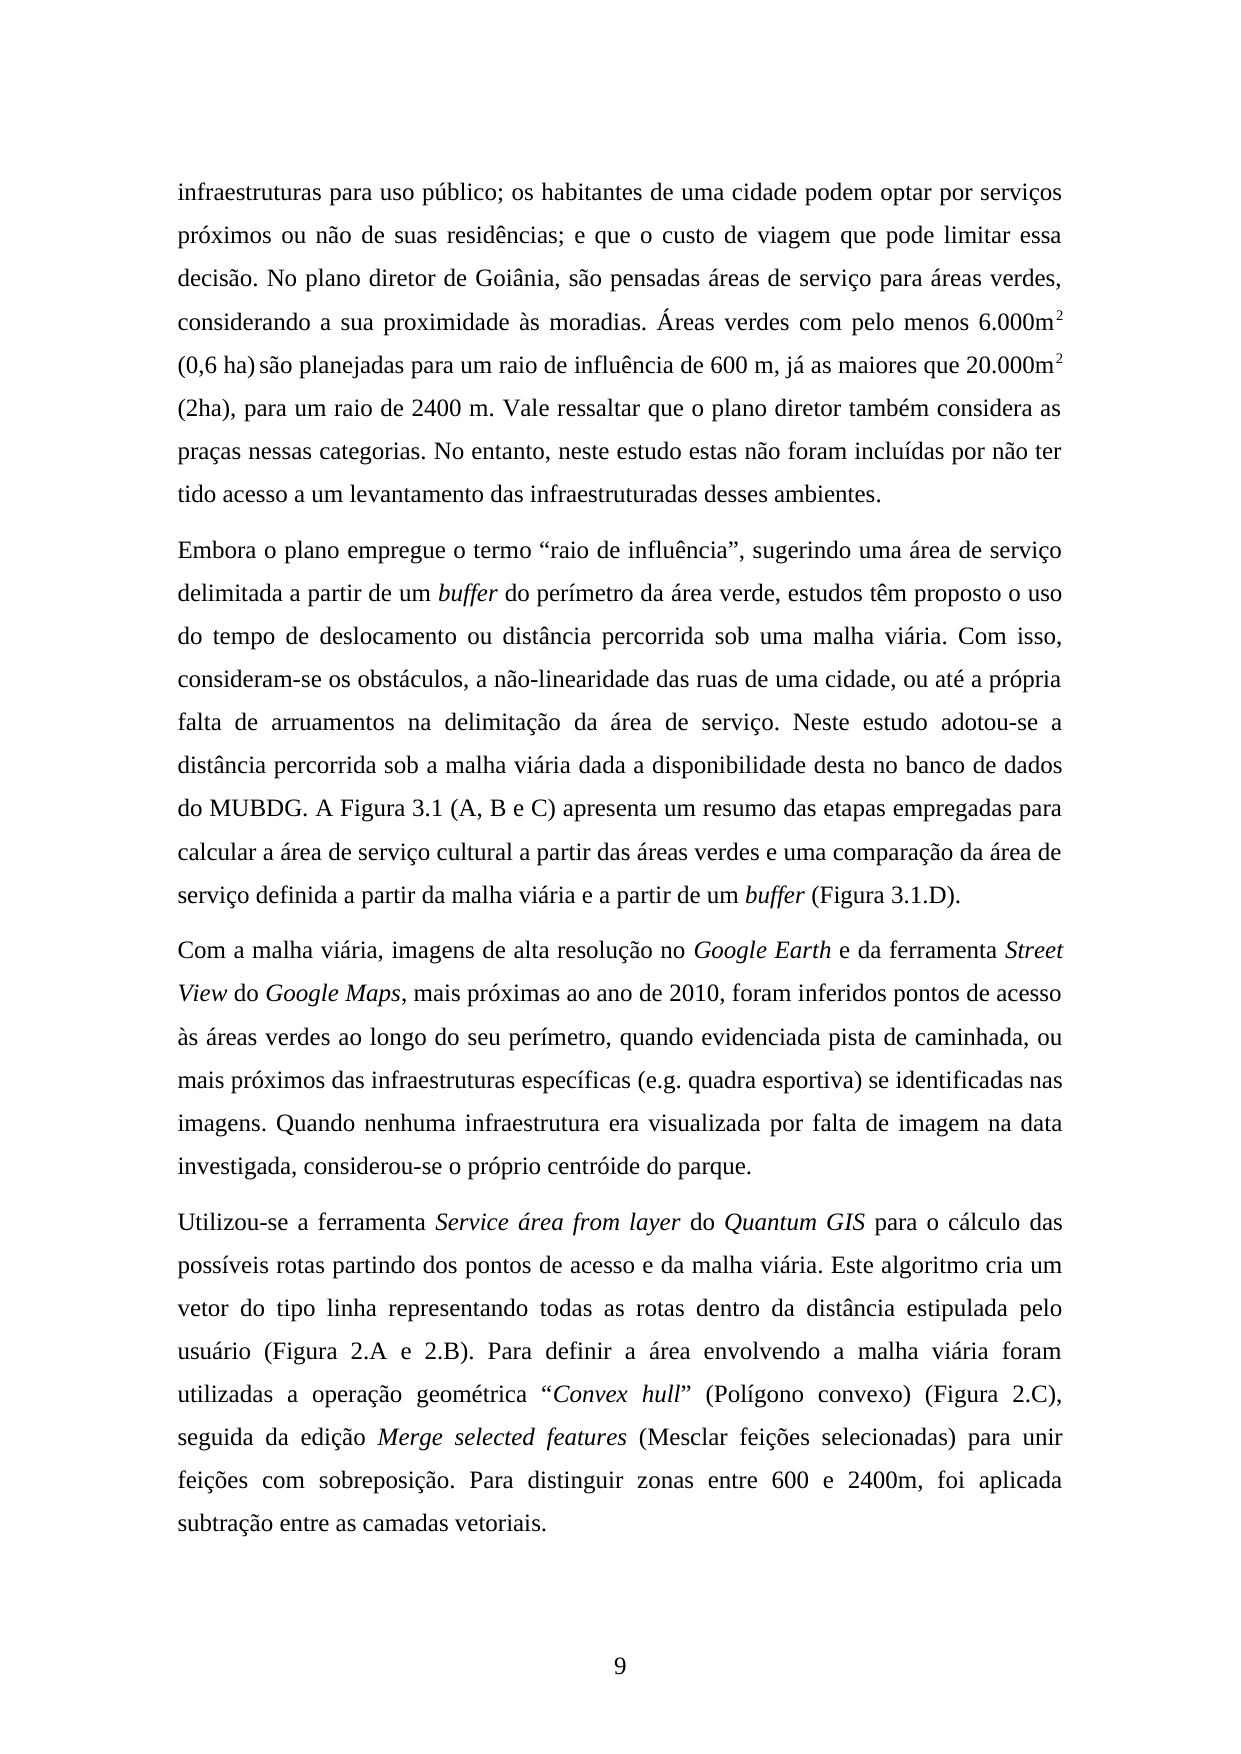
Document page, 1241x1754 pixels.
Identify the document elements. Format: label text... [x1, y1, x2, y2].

text Embora o plano empregue o termo “raio de influência”, sugerindo uma área de serviço delimitada a partir de um buffer do perímetro da área verde, estudos têm proposto o uso do tempo de deslocamento ou distância percorrida sob uma malha viária. Com isso, consideram-se os obstáculos, a não-linearidade das ruas de uma cidade, ou até a própria falta de arruamentos na delimitação da área de serviço. Neste estudo adotou-se a distância percorrida sob a malha viária dada a disponibilidade desta no banco de dados do MUBDG. A Figura 3.1 (A, B e C) apresenta um resumo das etapas empregadas para calcular a área de serviço cultural a partir das áreas verdes e uma comparação da área de serviço definida a partir da malha viária e a partir de um buffer (Figura 3.1.D). [177, 535, 1063, 908]
text Utilizou-se a ferramenta Service área from layer do Quantum GIS para o cálculo das possíveis rotas partindo dos pontos de acesso e da malha viária. Este algoritmo cria um vetor do tipo linha representando todas as rotas dentro da distância estipulada pelo usuário (Figura 2.A e 2.B). Para definir a área envolvendo a malha viária foram utilizadas a operação geométrica “Convex hull” (Polígono convexo) (Figura 2.C), seguida da edição Merge selected features (Mesclar feições selecionadas) para unir feições com sobreposição. Para distinguir zonas entre 600 e 2400m, foi aplicada subtração entre as camadas vetoriais. [177, 1207, 1063, 1537]
text Com a malha viária, imagens de alta resolução no Google Earth e da ferramenta Street View do Google Maps, mais próximas ao ano de 2010, foram inferidos pontos de acesso às áreas verdes ao longo do seu perímetro, quando evidenciada pista de caminhada, ou mais próximos das infraestruturas específicas (e.g. quadra esportiva) se identificadas nas imagens. Quando nenhuma infraestrutura era visualizada por falta de imagem na data investigada, considerou-se o próprio centróide do parque. [177, 935, 1063, 1180]
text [177, 177, 1063, 508]
